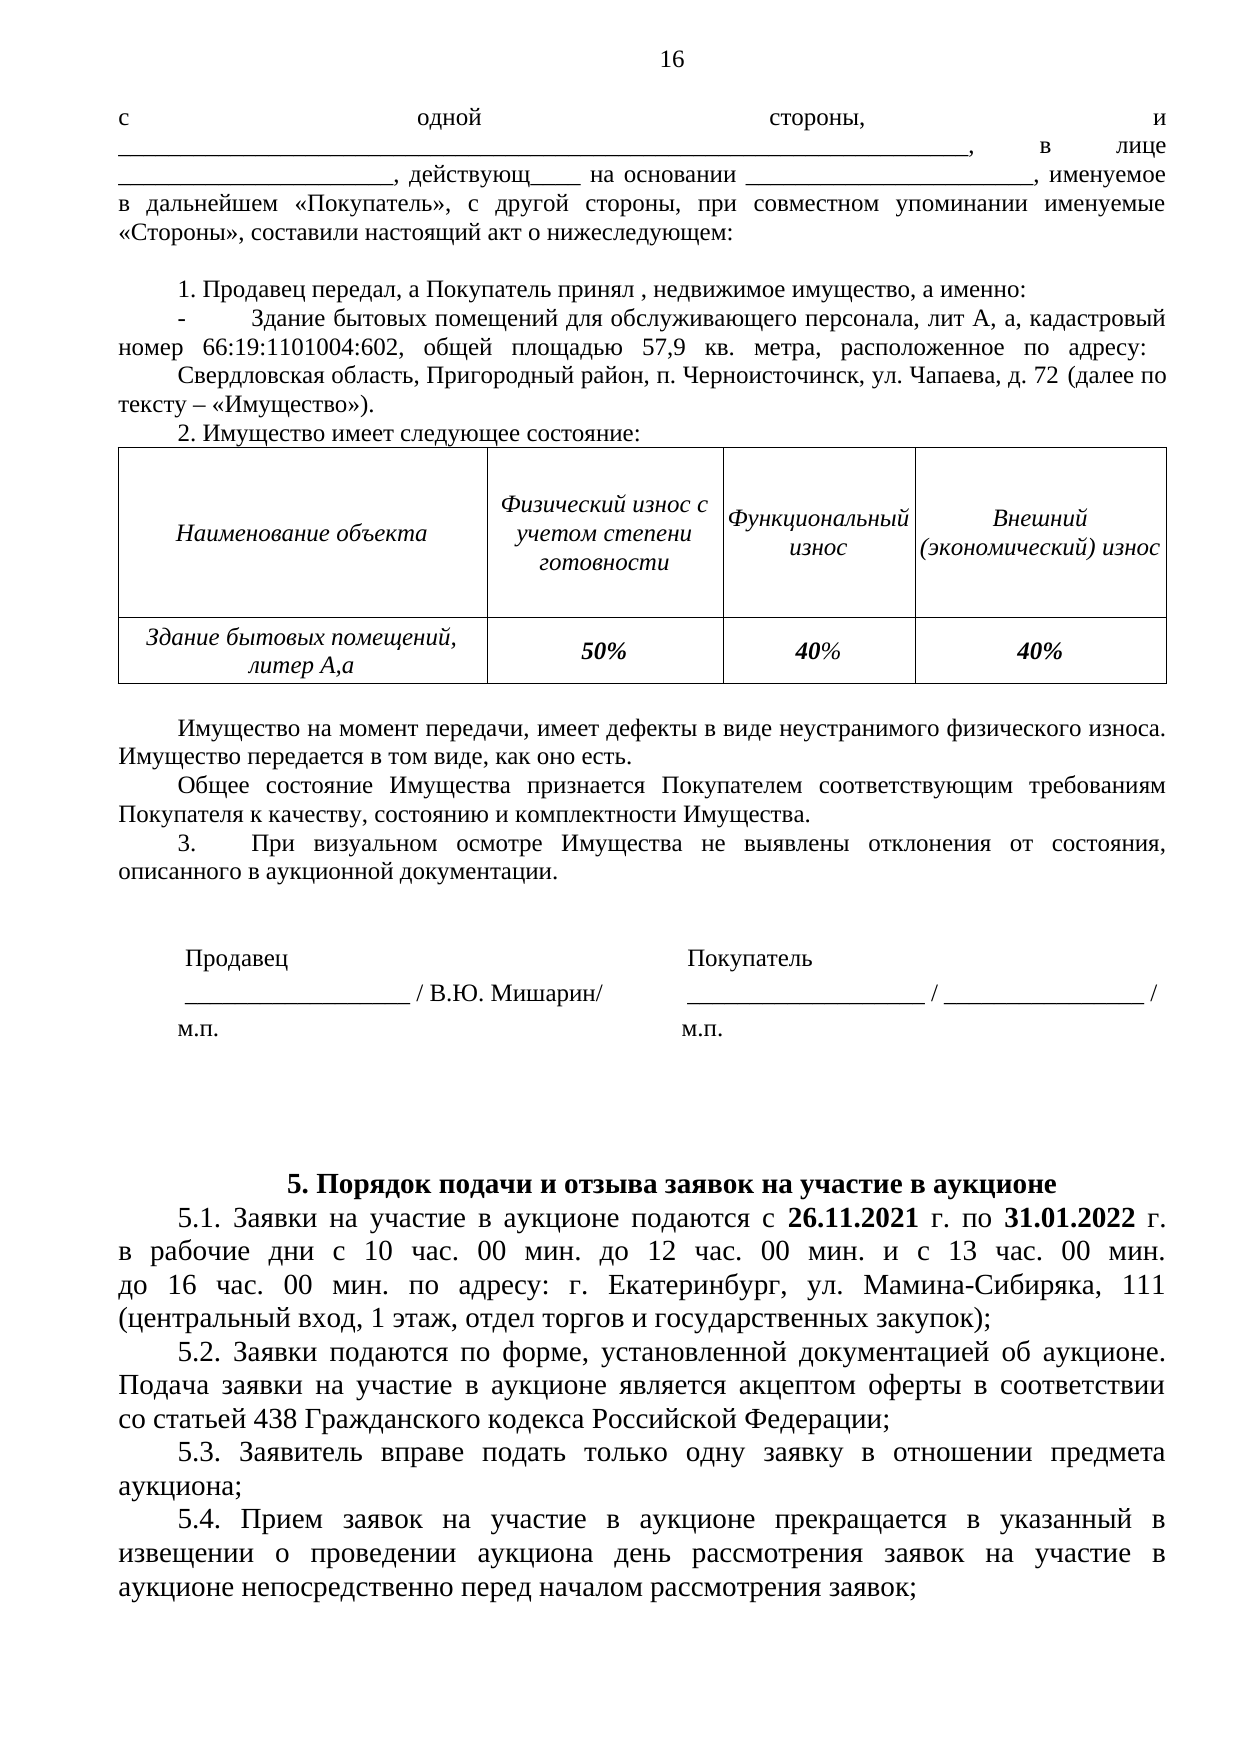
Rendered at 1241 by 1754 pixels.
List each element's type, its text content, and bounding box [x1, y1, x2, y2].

text Имущество на момент передачи, имеет дефекты в виде неустранимого физического износа. Имущество передается в том виде, как оно есть. [118, 713, 1167, 770]
text 2. Имущество имеет следующее состояние: [118, 418, 1167, 447]
text 5.1. Заявки на участие в аукционе подаются с 26.11.2021 г. по 31.01.2022 г. в рабочие дни с 10 час. 00 мин. до 12 час. 00 мин. и с 13 час. 00 мин. до 16 час. 00 мин. по адресу: г. Екатеринбург, ул. Мамина-Сибиряка, 111 (центральный вход, 1 этаж, отдел торгов и государственных закупок); [118, 1200, 1167, 1334]
table_header Наименование объекта [119, 448, 487, 617]
text 5.2. Заявки подаются по форме, установленной документацией об аукционе. Подача заявки на участие в аукционе является акцептом оферты в соответствии со статьей 438 Гражданского кодекса Российской Федерации; [118, 1334, 1167, 1434]
text м.п. м.п. [118, 1013, 1167, 1042]
table_cell ___________________ / ________________ / [676, 978, 1222, 1013]
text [118, 102, 1167, 246]
table_header Физический износ с учетом степени готовности [488, 448, 723, 617]
table_cell Здание бытовых помещений, литер А,а [119, 618, 487, 683]
table_cell __________________ / В.Ю. Мишарин/ [174, 978, 676, 1013]
table_cell 40% [724, 618, 915, 683]
text - Здание бытовых помещений для обслуживающего персонала, лит А, а, кадастровый номер 66:19:1101004:602, общей площадью 57,9 кв. метра, расположенное по адресу: Свердловская область, Пригородный район, п. Черноисточинск, ул. Чапаева, д. 72 (далее по тексту – «Имущество»). [118, 303, 1167, 418]
table_cell 40% [916, 618, 1166, 683]
text 5.3. Заявитель вправе подать только одну заявку в отношении предмета аукциона; [118, 1434, 1167, 1502]
text 5. Порядок подачи и отзыва заявок на участие в аукционе [177, 1166, 1167, 1200]
text Общее состояние Имущества признается Покупателем соответствующим требованиям Покупателя к качеству, состоянию и комплектности Имущества. [118, 770, 1167, 828]
table_header Продавец [174, 943, 676, 978]
text 5.4. Прием заявок на участие в аукционе прекращается в указанный в извещении о проведении аукциона день рассмотрения заявок на участие в аукционе непосредственно перед началом рассмотрения заявок; [118, 1502, 1167, 1602]
text 1. Продавец передал, а Покупатель принял , недвижимое имущество, а именно: [118, 274, 1167, 303]
table_header Функциональный износ [724, 448, 915, 617]
table_header Покупатель [676, 943, 1222, 978]
table_header Внешний (экономический) износ [916, 448, 1166, 617]
text 3. При визуальном осмотре Имущества не выявлены отклонения от состояния, описанного в аукционной документации. [118, 828, 1167, 885]
table_cell 50% [488, 618, 723, 683]
